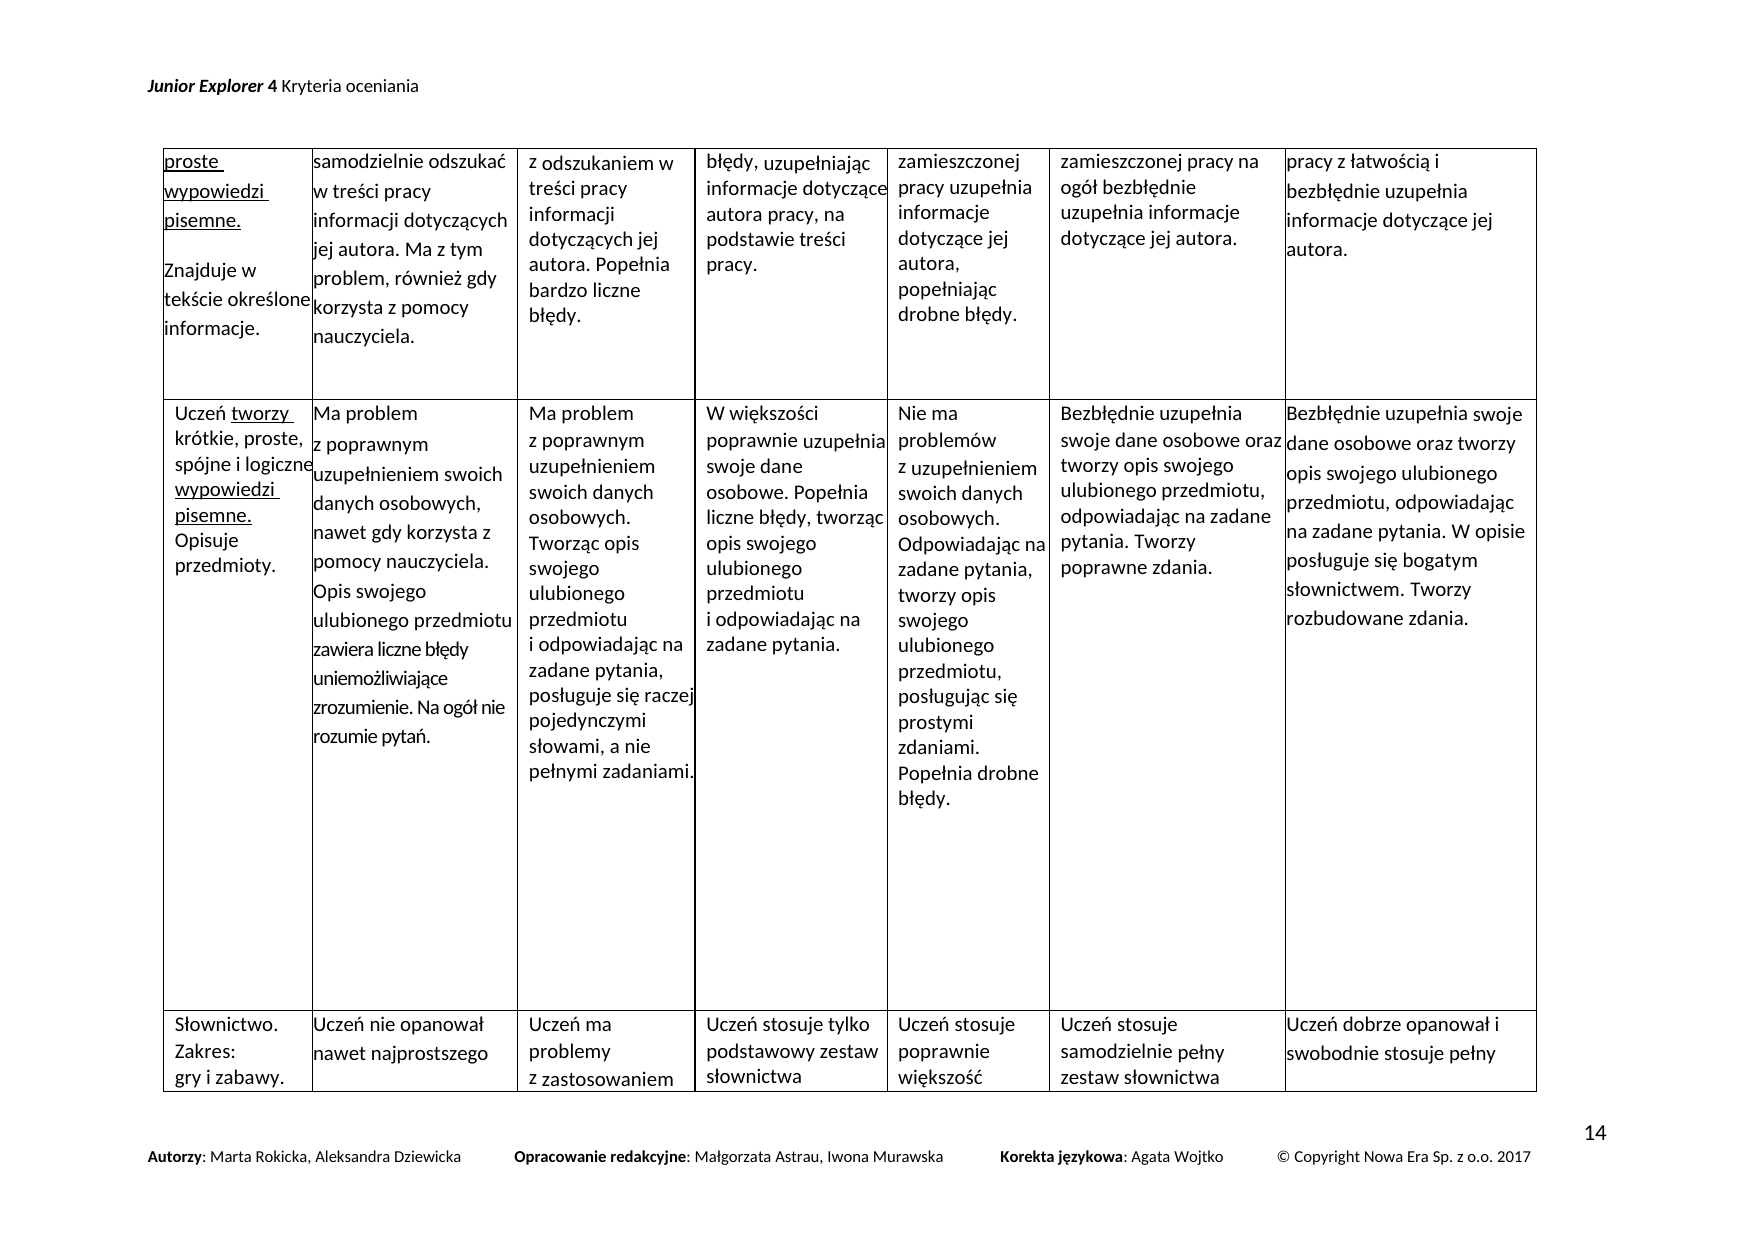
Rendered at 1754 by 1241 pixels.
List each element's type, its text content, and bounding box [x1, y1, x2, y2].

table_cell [164, 1011, 312, 1091]
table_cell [164, 149, 312, 399]
table_cell Ma problem z poprawnym uzupełnieniem swoich danych osobowych. Tworząc opis swojego ulubionego przedmiotu i odpowiadając na zadane pytania, posługuje się raczej pojedynczymi słowami, a nie pełnymi zadaniami. [518, 400, 694, 1010]
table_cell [313, 1011, 517, 1091]
table_cell Bezbłędnie uzupełnia swoje dane osobowe oraz tworzy opis swojego ulubionego przedmiotu, odpowiadając na zadane pytania. W opisie posługuje się bogatym słownictwem. Tworzy rozbudowane zdania. [1286, 400, 1536, 1010]
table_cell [696, 149, 887, 399]
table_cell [1050, 1011, 1285, 1091]
table_cell Nie ma problemów z uzupełnieniem swoich danych osobowych. Odpowiadając na zadane pytania, tworzy opis swojego ulubionego przedmiotu, posługując się prostymi zdaniami. Popełnia drobne błędy. [888, 400, 1049, 1010]
table_cell Ma problem z poprawnym uzupełnieniem swoich danych osobowych, nawet gdy korzysta z pomocy nauczyciela. Opis swojego ulubionego przedmiotu zawiera liczne błędy uniemożliwiające zrozumienie. Na ogół nie rozumie pytań. [313, 400, 517, 1010]
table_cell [1050, 149, 1285, 399]
table_cell Uczeń tworzy krótkie, proste, spójne i logiczne wypowiedzi pisemne. Opisuje przedmioty. [164, 400, 312, 1010]
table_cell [518, 149, 694, 399]
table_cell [1286, 149, 1536, 399]
table_cell W większości poprawnie uzupełnia swoje dane osobowe. Popełnia liczne błędy, tworząc opis swojego ulubionego przedmiotu i odpowiadając na zadane pytania. [696, 400, 887, 1010]
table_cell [1286, 1011, 1536, 1091]
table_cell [518, 1011, 694, 1091]
table_cell Bezbłędnie uzupełnia swoje dane osobowe oraz tworzy opis swojego ulubionego przedmiotu, odpowiadając na zadane pytania. Tworzy poprawne zdania. [1050, 400, 1285, 1010]
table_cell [313, 149, 517, 399]
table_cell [696, 1011, 887, 1091]
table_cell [888, 1011, 1049, 1091]
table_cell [888, 149, 1049, 399]
